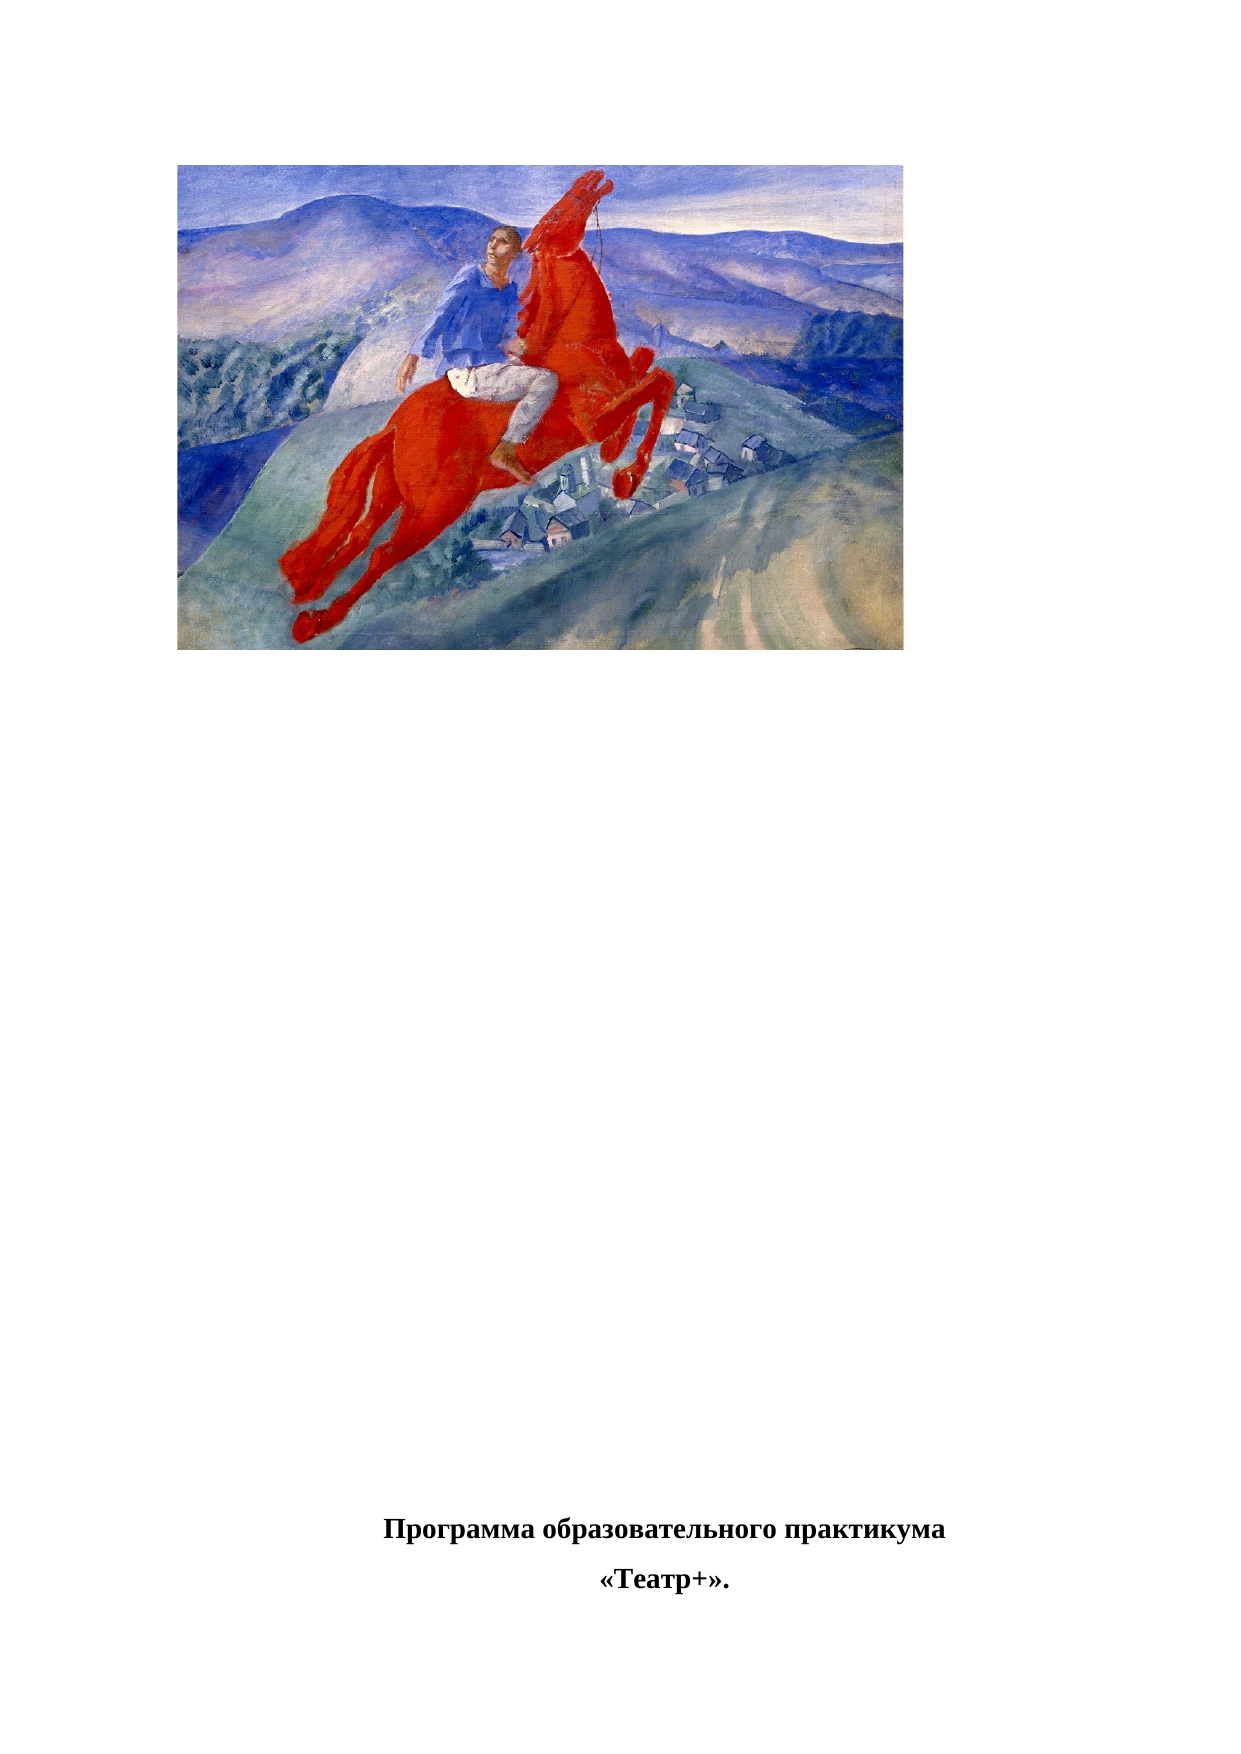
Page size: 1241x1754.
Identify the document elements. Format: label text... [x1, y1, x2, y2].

text Программа образовательного практикума [177, 1511, 1152, 1544]
text «Театр+». [177, 1561, 1152, 1595]
picture [177, 165, 904, 650]
